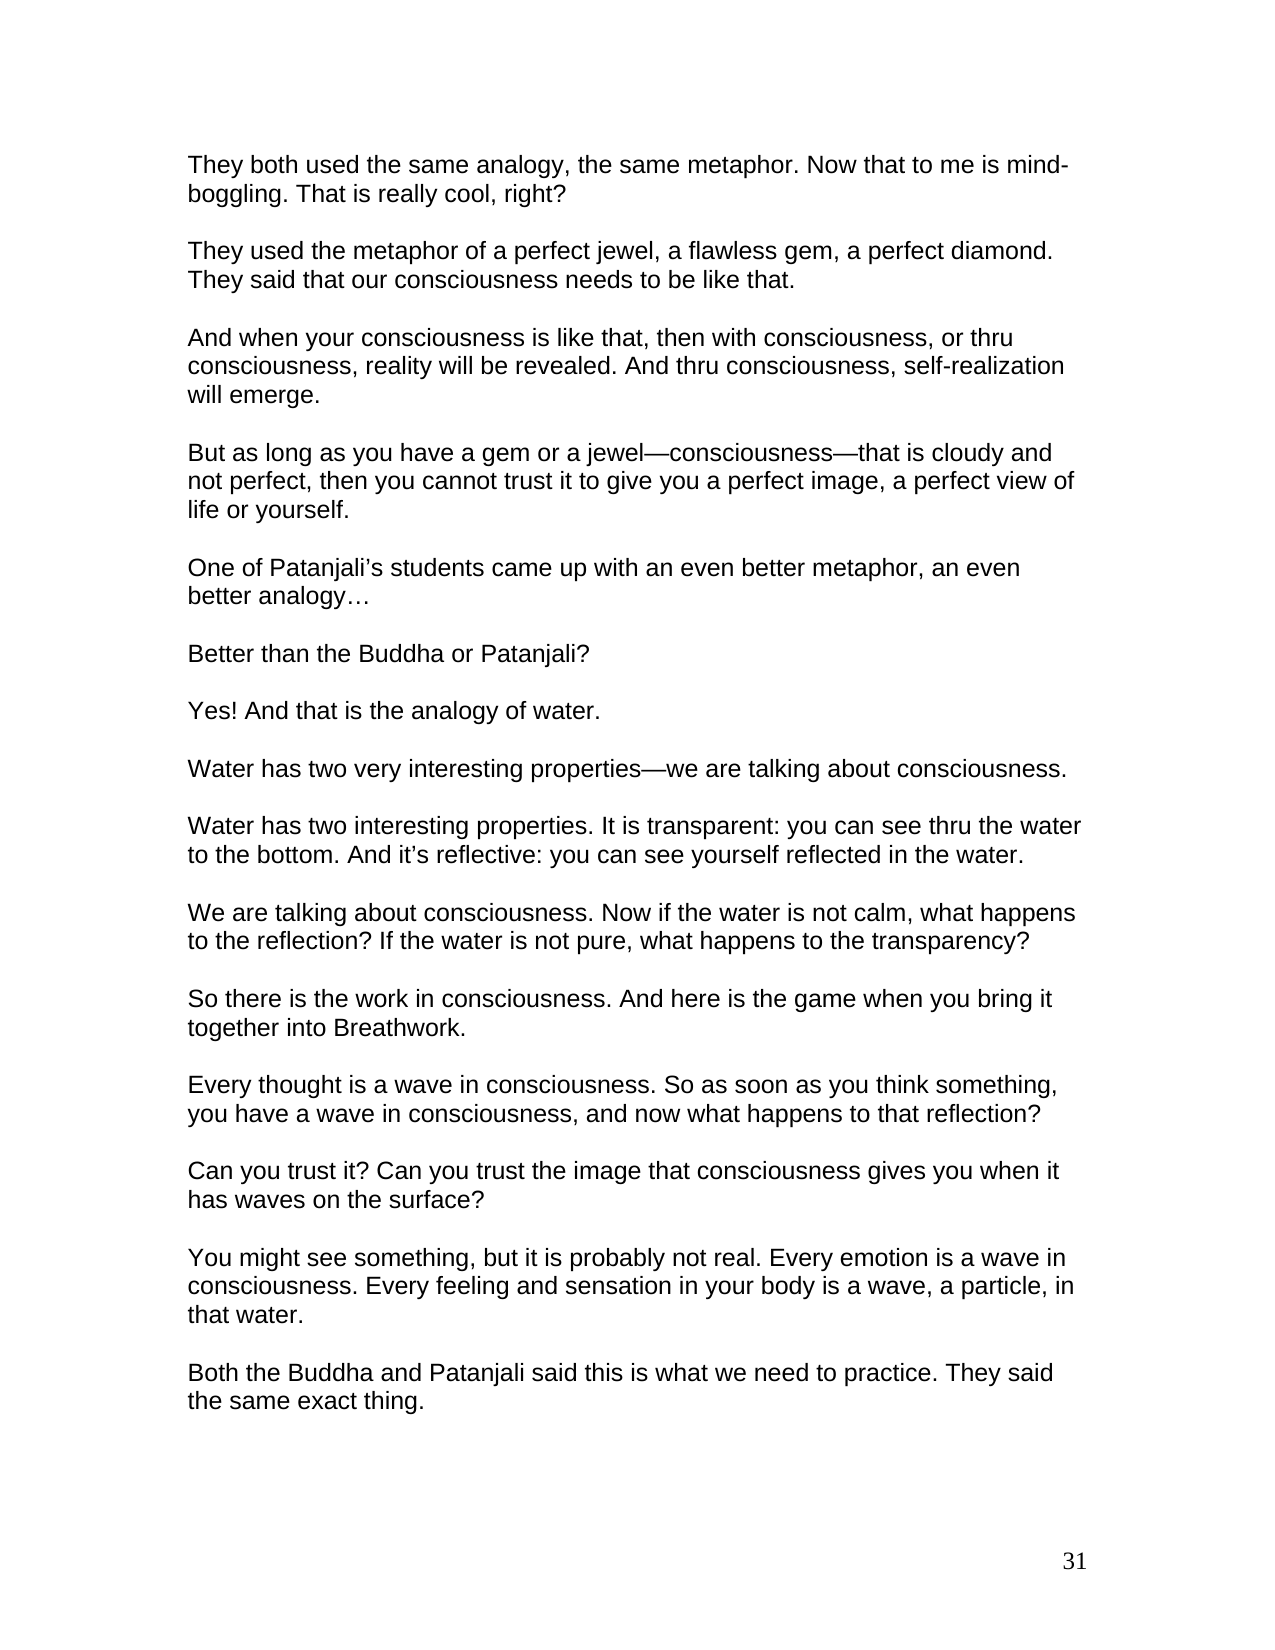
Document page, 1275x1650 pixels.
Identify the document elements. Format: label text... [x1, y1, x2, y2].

text So there is the work in consciousness. And here is the game when you bring it together into Breathwork. [187, 984, 1087, 1041]
text You might see something, but it is probably not real. Every emotion is a wave in consciousness. Every feeling and sensation in your body is a wave, a particle, in that water. [187, 1242, 1087, 1329]
text Can you trust it? Can you trust the image that consciousness gives you when it has waves on the surface? [187, 1156, 1087, 1214]
text They used the metaphor of a perfect jewel, a flawless gem, a perfect diamond. They said that our consciousness needs to be like that. [187, 236, 1087, 294]
text And when your consciousness is like that, then with consciousness, or thru consciousness, reality will be revealed. And thru consciousness, self-realization will emerge. [187, 322, 1087, 409]
text Both the Buddha and Patanjali said this is what we need to practice. They said the same exact thing. [187, 1357, 1087, 1415]
text Water has two very interesting properties—we are talking about consciousness. [187, 754, 1087, 782]
text Yes! And that is the analogy of water. [187, 696, 1087, 725]
text Every thought is a wave in consciousness. So as soon as you think something, you have a wave in consciousness, and now what happens to that reflection? [187, 1070, 1087, 1127]
text We are talking about consciousness. Now if the water is not calm, what happens to the reflection? If the water is not pure, what happens to the transparency? [187, 897, 1087, 955]
text Water has two interesting properties. It is transparent: you can see thru the water to the bottom. And it’s reflective: you can see yourself reflected in the water. [187, 811, 1087, 869]
text They both used the same analogy, the same metaphor. Now that to me is mind-boggling. That is really cool, right? [187, 150, 1087, 207]
text But as long as you have a gem or a jewel—consciousness—that is cloudy and not perfect, then you cannot trust it to give you a perfect image, a perfect view of life or yourself. [187, 437, 1087, 524]
text Better than the Buddha or Patanjali? [187, 639, 1087, 667]
text One of Patanjali’s students came up with an even better metaphor, an even better analogy… [187, 552, 1087, 610]
